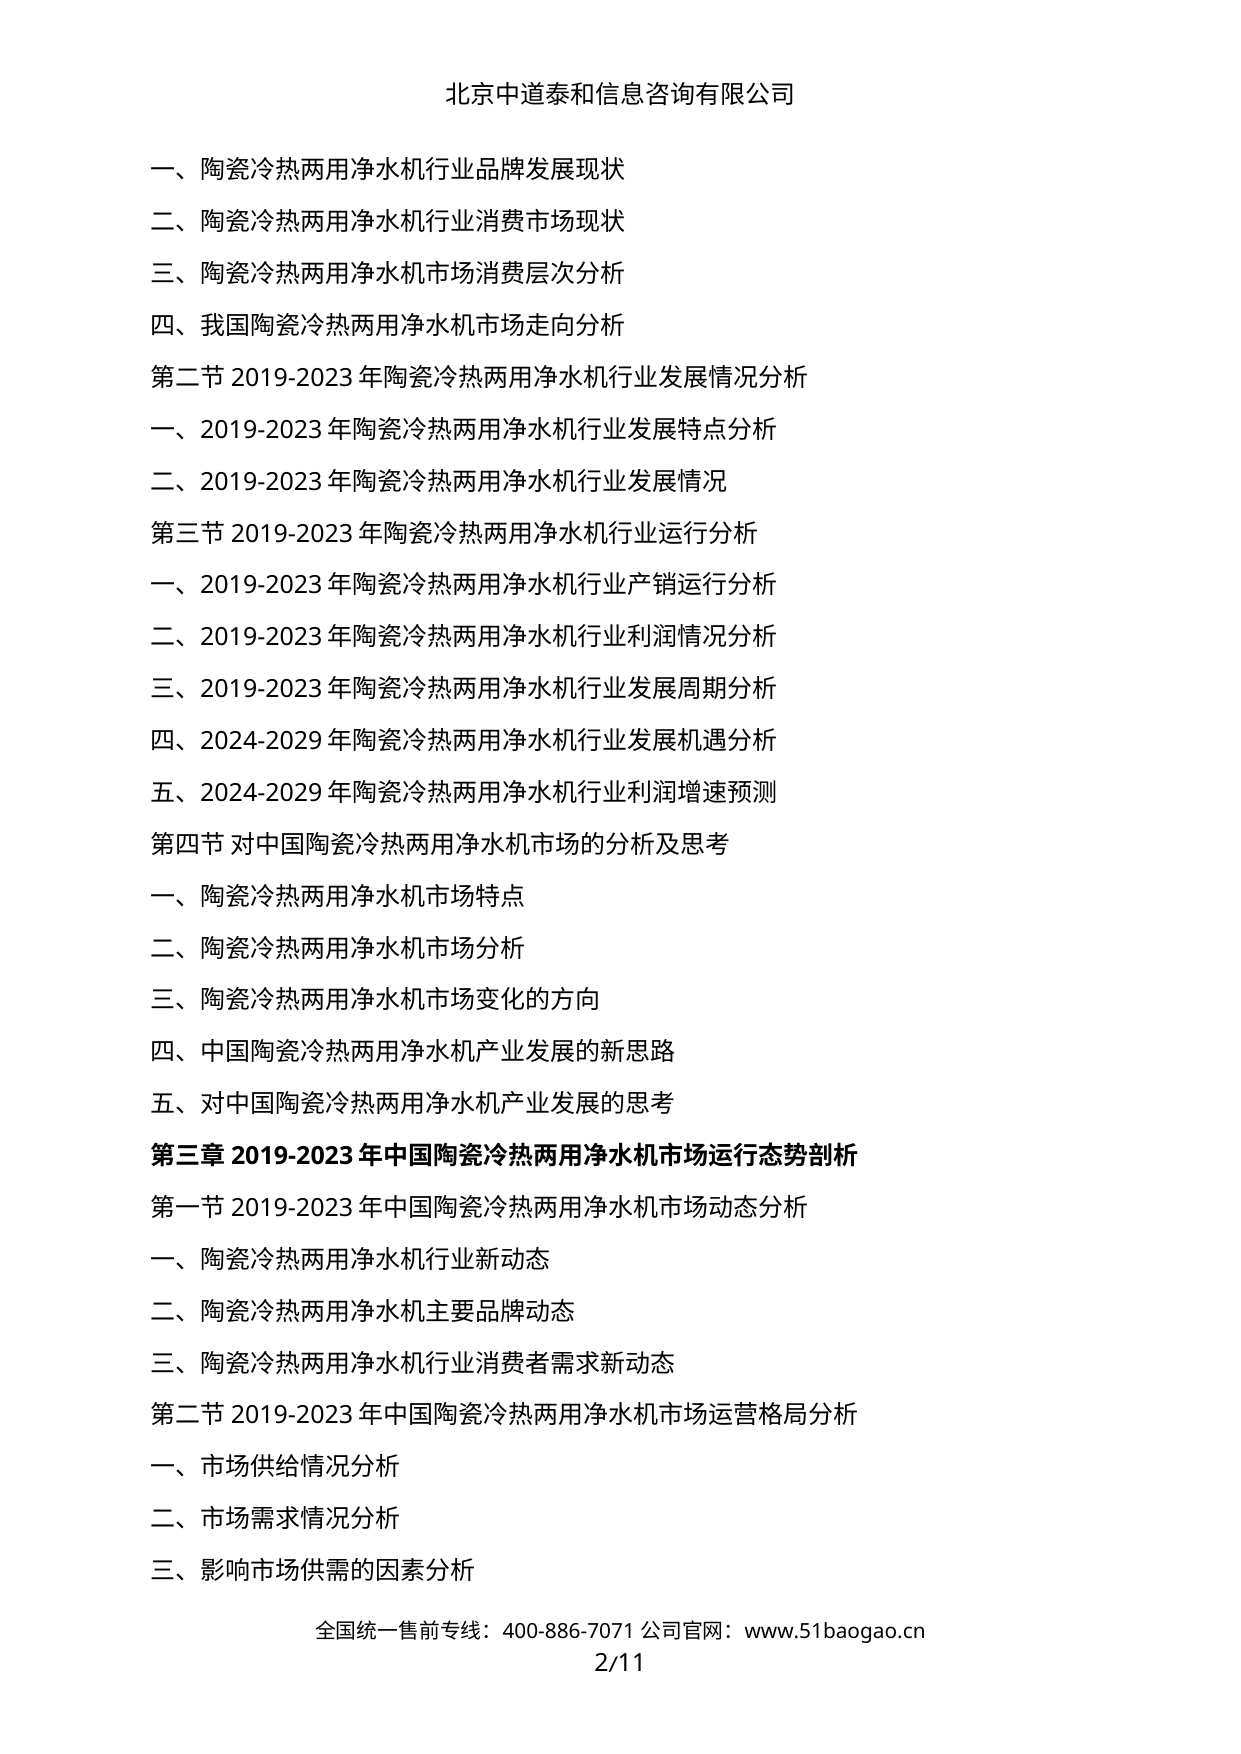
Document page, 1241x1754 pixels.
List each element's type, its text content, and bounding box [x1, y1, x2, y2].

text 五、2024-2029年陶瓷冷热两用净水机行业利润增速预测 [150, 772, 1090, 809]
text 三、陶瓷冷热两用净水机市场消费层次分析 [150, 254, 1090, 290]
text 三、陶瓷冷热两用净水机市场变化的方向 [150, 980, 1090, 1016]
text 第一节 2019-2023年中国陶瓷冷热两用净水机市场动态分析 [150, 1187, 1090, 1224]
text 五、对中国陶瓷冷热两用净水机产业发展的思考 [150, 1084, 1090, 1120]
text 四、中国陶瓷冷热两用净水机产业发展的新思路 [150, 1032, 1090, 1068]
text 第二节 2019-2023年中国陶瓷冷热两用净水机市场运营格局分析 [150, 1395, 1090, 1431]
text 四、2024-2029年陶瓷冷热两用净水机行业发展机遇分析 [150, 721, 1090, 757]
text 二、陶瓷冷热两用净水机主要品牌动态 [150, 1291, 1090, 1327]
text 第四节 对中国陶瓷冷热两用净水机市场的分析及思考 [150, 824, 1090, 861]
text 第三节 2019-2023年陶瓷冷热两用净水机行业运行分析 [150, 513, 1090, 549]
text 一、2019-2023年陶瓷冷热两用净水机行业产销运行分析 [150, 565, 1090, 601]
text 二、陶瓷冷热两用净水机行业消费市场现状 [150, 202, 1090, 238]
text 一、陶瓷冷热两用净水机行业新动态 [150, 1239, 1090, 1276]
text 二、陶瓷冷热两用净水机市场分析 [150, 928, 1090, 964]
text 一、陶瓷冷热两用净水机市场特点 [150, 876, 1090, 912]
text 三、影响市场供需的因素分析 [150, 1551, 1090, 1587]
text 第三章 2019-2023年中国陶瓷冷热两用净水机市场运行态势剖析 [150, 1136, 1090, 1172]
text 三、陶瓷冷热两用净水机行业消费者需求新动态 [150, 1343, 1090, 1379]
text 四、我国陶瓷冷热两用净水机市场走向分析 [150, 306, 1090, 342]
text 二、2019-2023年陶瓷冷热两用净水机行业发展情况 [150, 461, 1090, 497]
text 三、2019-2023年陶瓷冷热两用净水机行业发展周期分析 [150, 669, 1090, 705]
text 第二节 2019-2023年陶瓷冷热两用净水机行业发展情况分析 [150, 357, 1090, 394]
text 二、2019-2023年陶瓷冷热两用净水机行业利润情况分析 [150, 617, 1090, 653]
text 一、市场供给情况分析 [150, 1447, 1090, 1483]
text 一、2019-2023年陶瓷冷热两用净水机行业发展特点分析 [150, 409, 1090, 446]
text 一、陶瓷冷热两用净水机行业品牌发展现状 [150, 150, 1090, 186]
text 二、市场需求情况分析 [150, 1499, 1090, 1535]
